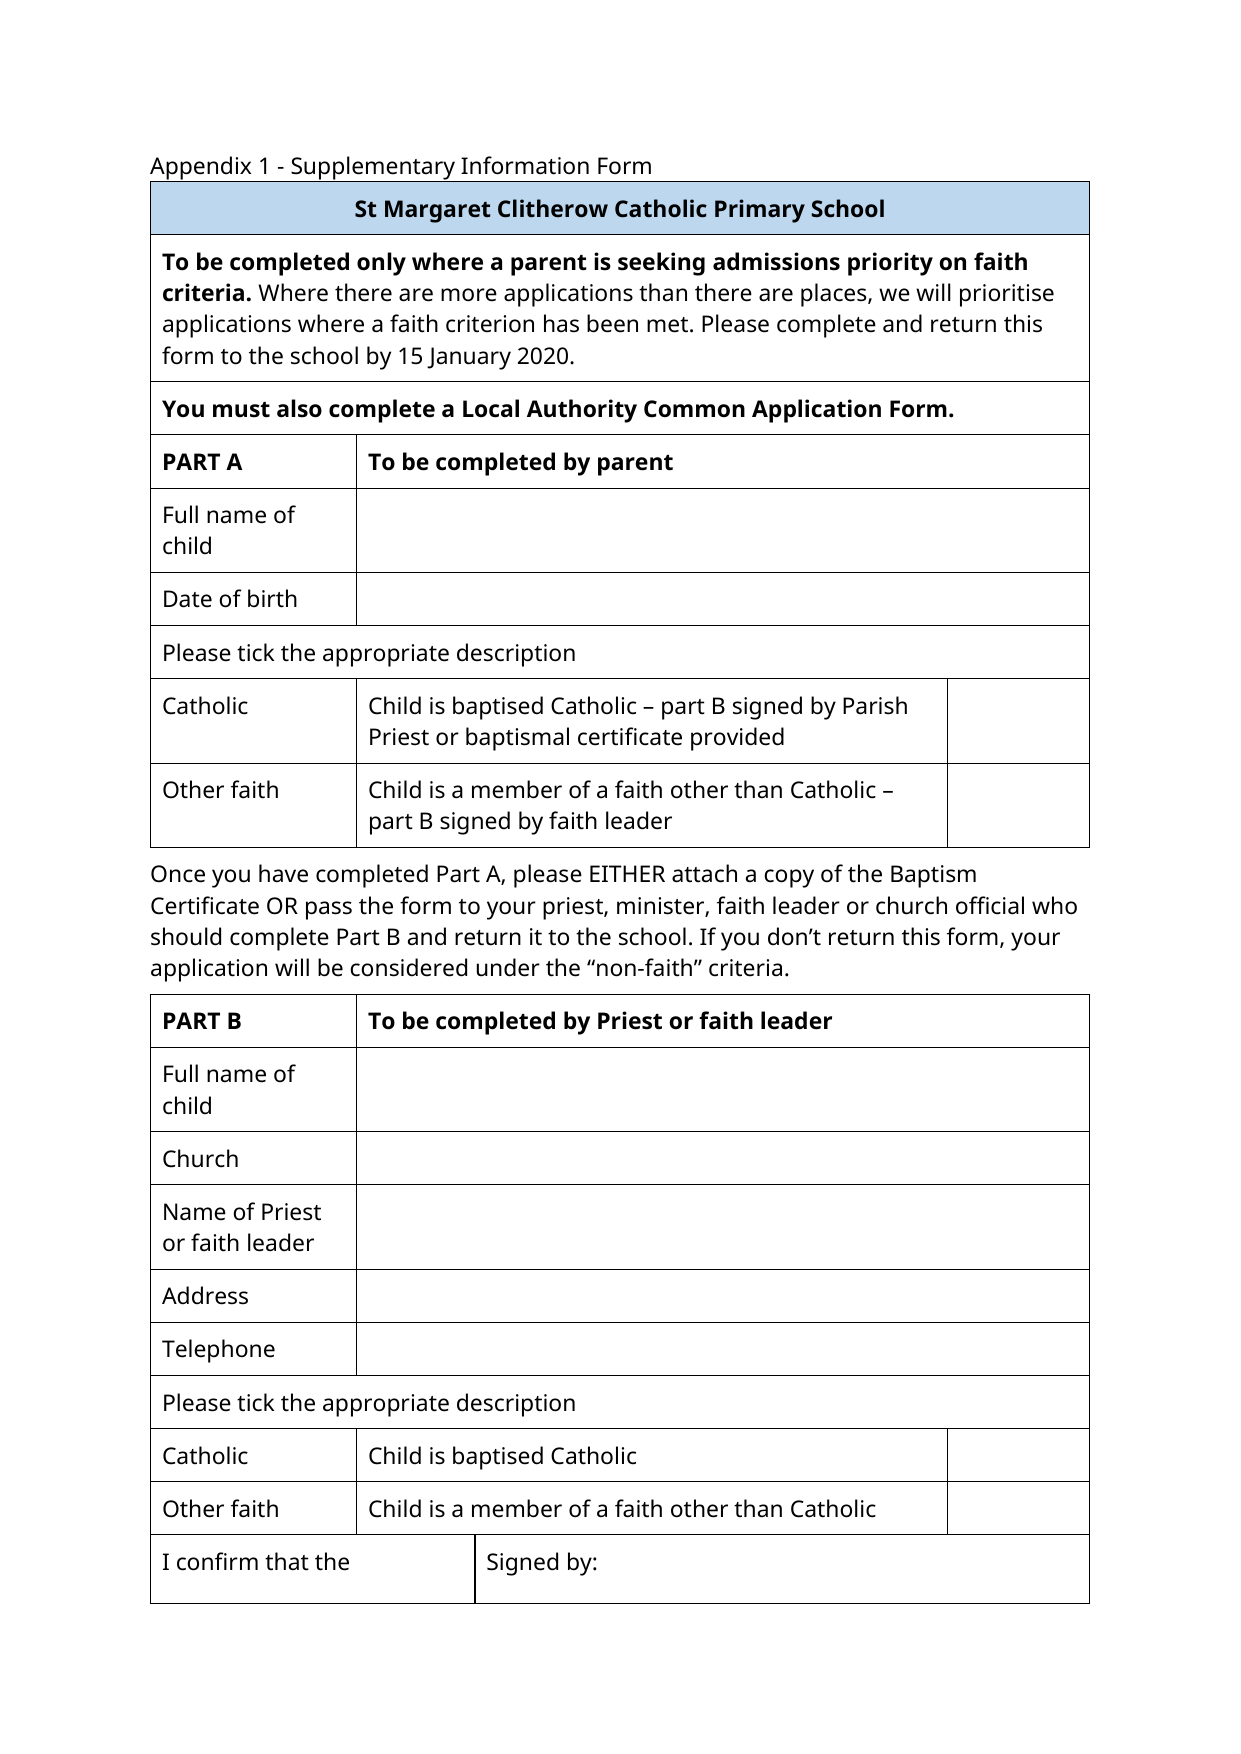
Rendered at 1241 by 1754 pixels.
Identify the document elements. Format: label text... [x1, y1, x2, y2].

table_cell [357, 1132, 1089, 1184]
table_cell Address [151, 1270, 356, 1322]
table_cell To be completed only where a parent is seeking admissions priority on faith criteria. Where there are more applications than there are places, we will prioritise applications where a faith criterion has been met. Please complete and return this form to the school by 15 January 2020. [151, 235, 1089, 381]
table_cell [357, 573, 1089, 625]
table_cell To be completed by parent [357, 435, 1089, 487]
table_cell [357, 1048, 1089, 1131]
table_cell [948, 1429, 1089, 1481]
table_cell Child is baptised Catholic [357, 1429, 947, 1481]
table_cell Please tick the appropriate description [151, 1376, 1089, 1428]
table_cell Full name of child [151, 1048, 356, 1131]
table_header PART B [151, 995, 356, 1047]
table_cell Name of Priest or faith leader [151, 1185, 356, 1269]
table_cell Full name of child [151, 489, 356, 572]
table_cell PART A [151, 435, 356, 487]
table_header To be completed by Priest or faith leader [357, 995, 1089, 1047]
table_cell Other faith [151, 764, 356, 847]
table_cell [948, 764, 1089, 847]
table_cell Child is a member of a faith other than Catholic – part B signed by faith leader [357, 764, 947, 847]
table_cell Other faith [151, 1482, 356, 1534]
table_header St Margaret Clitherow Catholic Primary School [151, 182, 1089, 234]
table_cell You must also complete a Local Authority Common Application Form. [151, 382, 1089, 434]
table_cell Church [151, 1132, 356, 1184]
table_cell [151, 1535, 474, 1603]
table_cell Child is baptised Catholic – part B signed by Parish Priest or baptismal certificate provided [357, 679, 947, 762]
table_cell [948, 1482, 1089, 1534]
text Appendix 1 - Supplementary Information Form [150, 150, 1090, 181]
table_cell [948, 679, 1089, 762]
table_cell Please tick the appropriate description [151, 626, 1089, 678]
table_cell [357, 489, 1089, 572]
table_cell Telephone [151, 1323, 356, 1375]
table_cell [357, 1270, 1089, 1322]
table_cell Date of birth [151, 573, 356, 625]
table_cell [357, 1323, 1089, 1375]
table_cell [476, 1535, 1089, 1603]
table_cell Child is a member of a faith other than Catholic [357, 1482, 947, 1534]
table_cell [357, 1185, 1089, 1269]
text Once you have completed Part A, please EITHER attach a copy of the Baptism Certificate OR pass the form to your priest, minister, faith leader or church official who should complete Part B and return it to the school. If you don’t return this form, your application will be considered under the “non-faith” criteria. [150, 858, 1090, 983]
table_cell Catholic [151, 1429, 356, 1481]
table_cell Catholic [151, 679, 356, 762]
